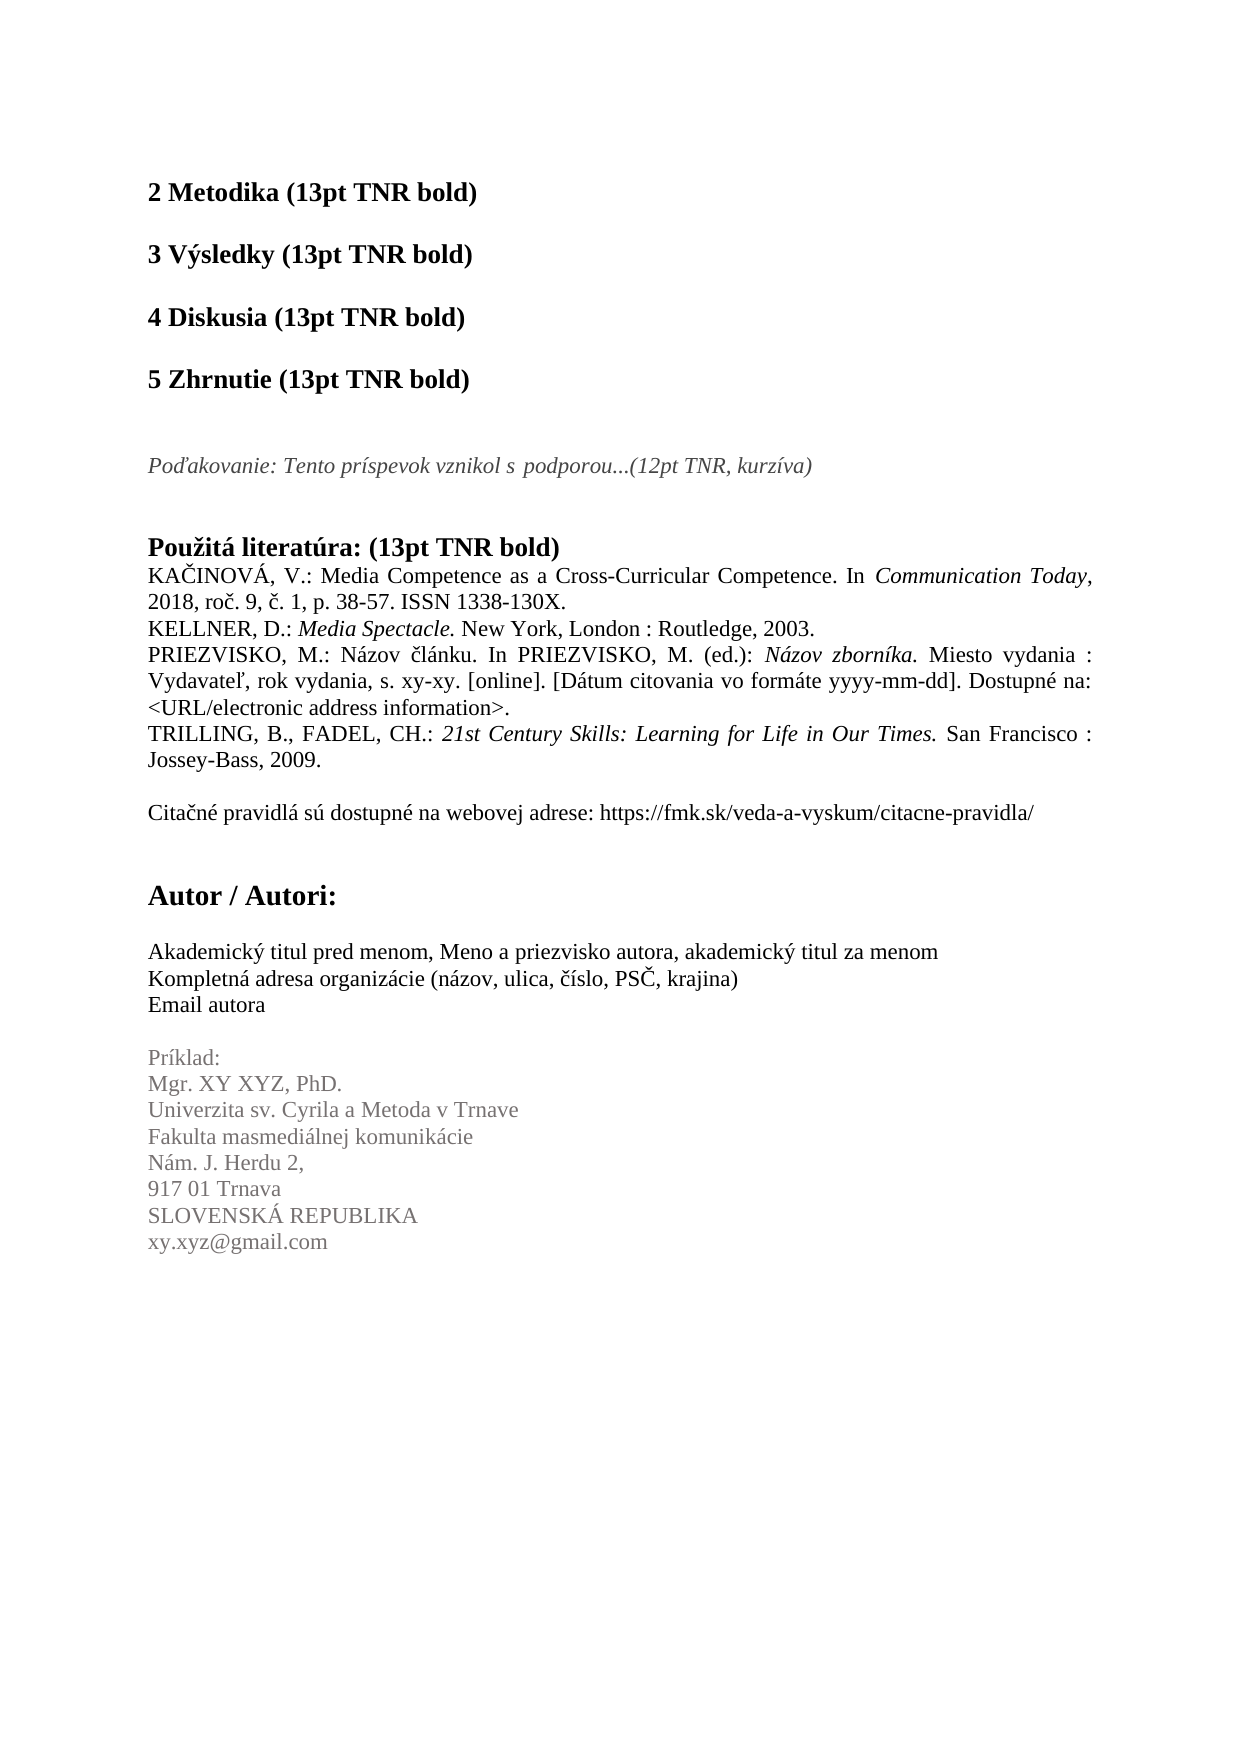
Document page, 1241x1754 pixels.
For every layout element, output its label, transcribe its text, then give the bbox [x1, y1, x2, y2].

text Autor / Autori: [148, 878, 1093, 912]
text 3 Výsledky (13pt TNR bold) [148, 239, 1093, 270]
text Akademický titul pred menom, Meno a priezvisko autora, akademický titul za menom [148, 938, 1093, 964]
text Citačné pravidlá sú dostupné na webovej adrese: https://fmk.sk/veda-a-vyskum/citacne-pravidla/ [148, 799, 1093, 826]
text 917 01 Trnava [148, 1175, 1093, 1202]
text TRILLING, B., FADEL, CH.: 21st Century Skills: Learning for Life in Our Times. San Francisco : Jossey-Bass, 2009. [148, 720, 1093, 773]
text 5 Zhrnutie (13pt TNR bold) [148, 363, 1093, 394]
text 4 Diskusia (13pt TNR bold) [148, 301, 1093, 332]
text 2 Metodika (13pt TNR bold) [148, 176, 1093, 207]
text Fakulta masmediálnej komunikácie [148, 1123, 1093, 1149]
text xy.xyz@gmail.com [148, 1228, 1093, 1254]
text Univerzita sv. Cyrila a Metoda v Trnave [148, 1096, 1093, 1123]
text KELLNER, D.: Media Spectacle. New York, London : Routledge, 2003. [148, 615, 1093, 641]
text KAČINOVÁ, V.: Media Competence as a Cross-Curricular Competence. In Communication Today, 2018, roč. 9, č. 1, p. 38-57. ISSN 1338-130X. [148, 562, 1093, 615]
text Kompletná adresa organizácie (názov, ulica, číslo, PSČ, krajina) [148, 964, 1093, 991]
text Nám. J. Herdu 2, [148, 1149, 1093, 1175]
text Príklad: [148, 1044, 1093, 1070]
text Email autora [148, 991, 1093, 1017]
text PRIEZVISKO, M.: Názov článku. In PRIEZVISKO, M. (ed.): Názov zborníka. Miesto vydania : Vydavateľ, rok vydania, s. xy-xy. [online]. [Dátum citovania vo formáte yyyy-mm-dd]. Dostupné na: <URL/electronic address information>. [148, 641, 1093, 720]
text Použitá literatúra: (13pt TNR bold) [148, 531, 1093, 562]
text SLOVENSKÁ REPUBLIKA [148, 1202, 1093, 1228]
text Poďakovanie: Tento príspevok vznikol s podporou...(12pt TNR, kurzíva) [148, 452, 1093, 478]
text Mgr. XY XYZ, PhD. [148, 1070, 1093, 1096]
